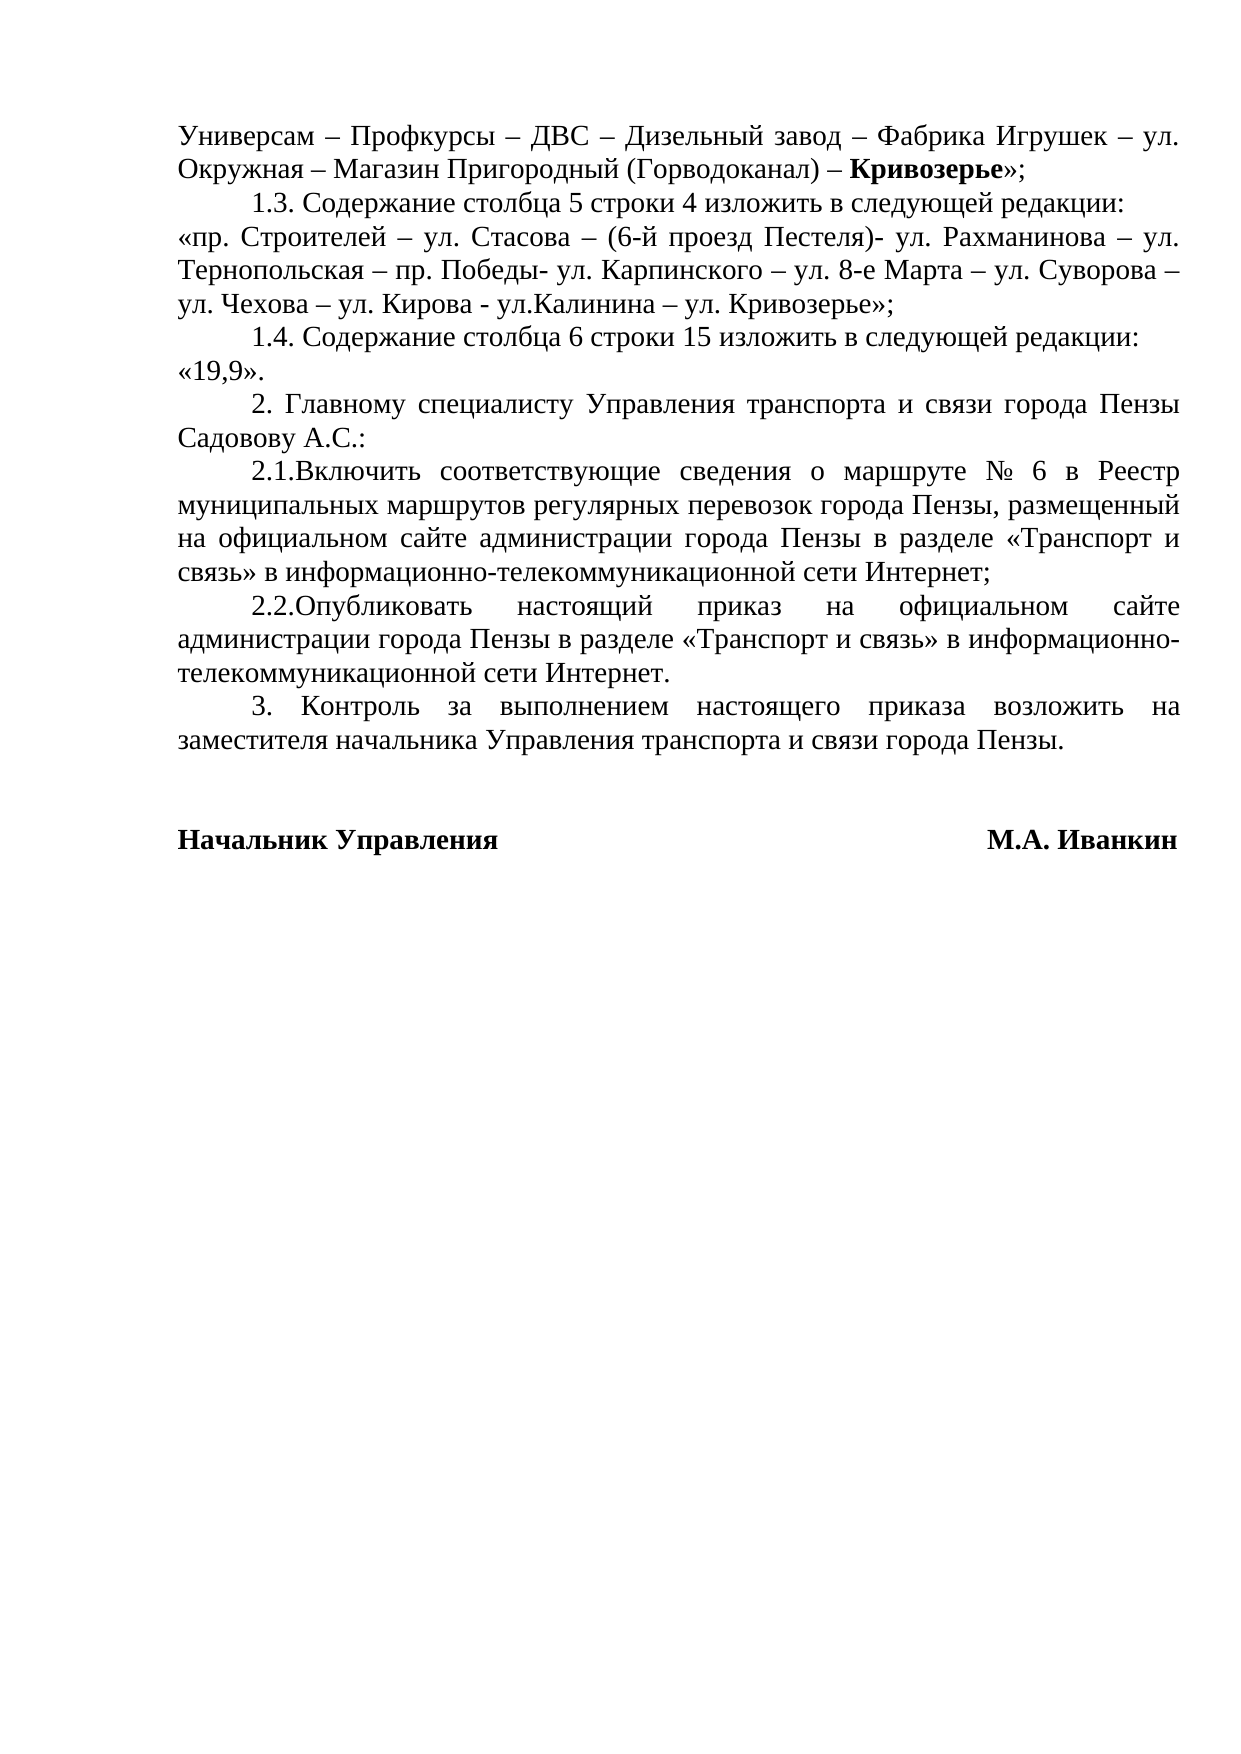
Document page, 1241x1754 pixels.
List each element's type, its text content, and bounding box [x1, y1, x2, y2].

text 2.2.Опубликовать настоящий приказ на официальном сайте администрации города Пензы в разделе «Транспорт и связь» в информационно-телекоммуникационной сети Интернет. [177, 588, 1181, 688]
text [177, 118, 1181, 185]
text 3. Контроль за выполнением настоящего приказа возложить на заместителя начальника Управления транспорта и связи города Пензы. [177, 688, 1181, 755]
text 1.4. Содержание столбца 6 строки 15 изложить в следующей редакции: [177, 319, 1181, 353]
text «пр. Строителей – ул. Стасова – (6-й проезд Пестеля)- ул. Рахманинова – ул. Тернопольская – пр. Победы- ул. Карпинского – ул. 8-е Марта – ул. Суворова –ул. Чехова – ул. Кирова - ул.Калинина – ул. Кривозерье»; [177, 219, 1181, 319]
text 2.1.Включить соответствующие сведения о маршруте № 6 в Реестр муниципальных маршрутов регулярных перевозок города Пензы, размещенный на официальном сайте администрации города Пензы в разделе «Транспорт и связь» в информационно-телекоммуникационной сети Интернет; [177, 453, 1181, 588]
text «19,9». [177, 353, 1181, 386]
text 1.3. Содержание столбца 5 строки 4 изложить в следующей редакции: [177, 185, 1181, 219]
text Начальник Управления М.А. Иванкин [177, 822, 1181, 856]
text 2. Главному специалисту Управления транспорта и связи города Пензы Садовову А.С.: [177, 386, 1181, 453]
